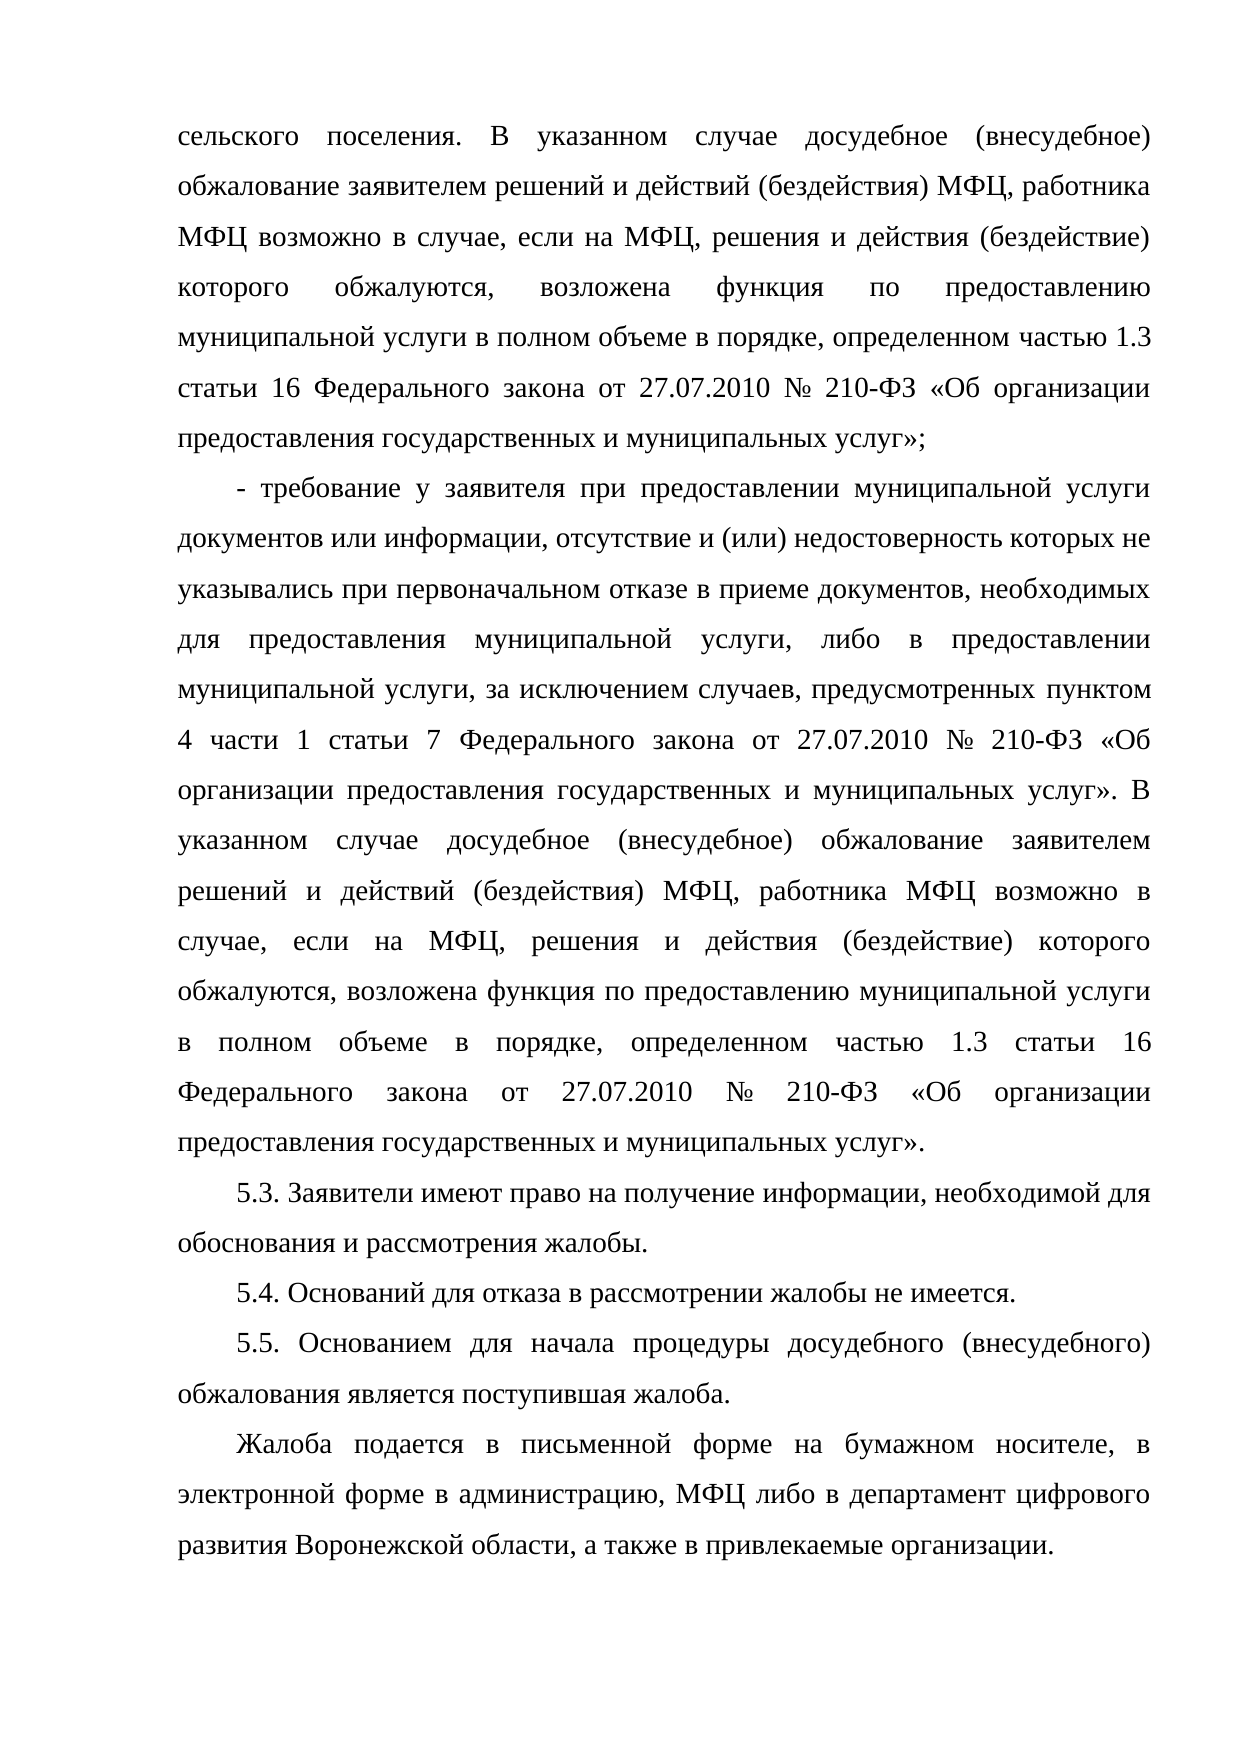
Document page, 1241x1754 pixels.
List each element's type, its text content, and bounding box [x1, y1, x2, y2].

text Жалоба подается в письменной форме на бумажном носителе, в электронной форме в администрацию, МФЦ либо в департамент цифрового развития Воронежской области, а также в привлекаемые организации. [177, 1426, 1152, 1560]
text 5.5. Основанием для начала процедуры досудебного (внесудебного) обжалования является поступившая жалоба. [177, 1326, 1152, 1409]
text - требование у заявителя при предоставлении муниципальной услуги документов или информации, отсутствие и (или) недостоверность которых не указывались при первоначальном отказе в приеме документов, необходимых для предоставления муниципальной услуги, либо в предоставлении муниципальной услуги, за исключением случаев, предусмотренных пунктом 4 части 1 статьи 7 Федерального закона от 27.07.2010 № 210-ФЗ «Об организации предоставления государственных и муниципальных услуг». В указанном случае досудебное (внесудебное) обжалование заявителем решений и действий (бездействия) МФЦ, работника МФЦ возможно в случае, если на МФЦ, решения и действия (бездействие) которого обжалуются, возложена функция по предоставлению муниципальной услуги в полном объеме в порядке, определенном частью 1.3 статьи 16 Федерального закона от 27.07.2010 № 210-ФЗ «Об организации предоставления государственных и муниципальных услуг». [177, 470, 1152, 1158]
text 5.4. Оснований для отказа в рассмотрении жалобы не имеется. [177, 1275, 1152, 1309]
text 5.3. Заявители имеют право на получение информации, необходимой для обоснования и рассмотрения жалобы. [177, 1175, 1152, 1258]
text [177, 118, 1152, 453]
